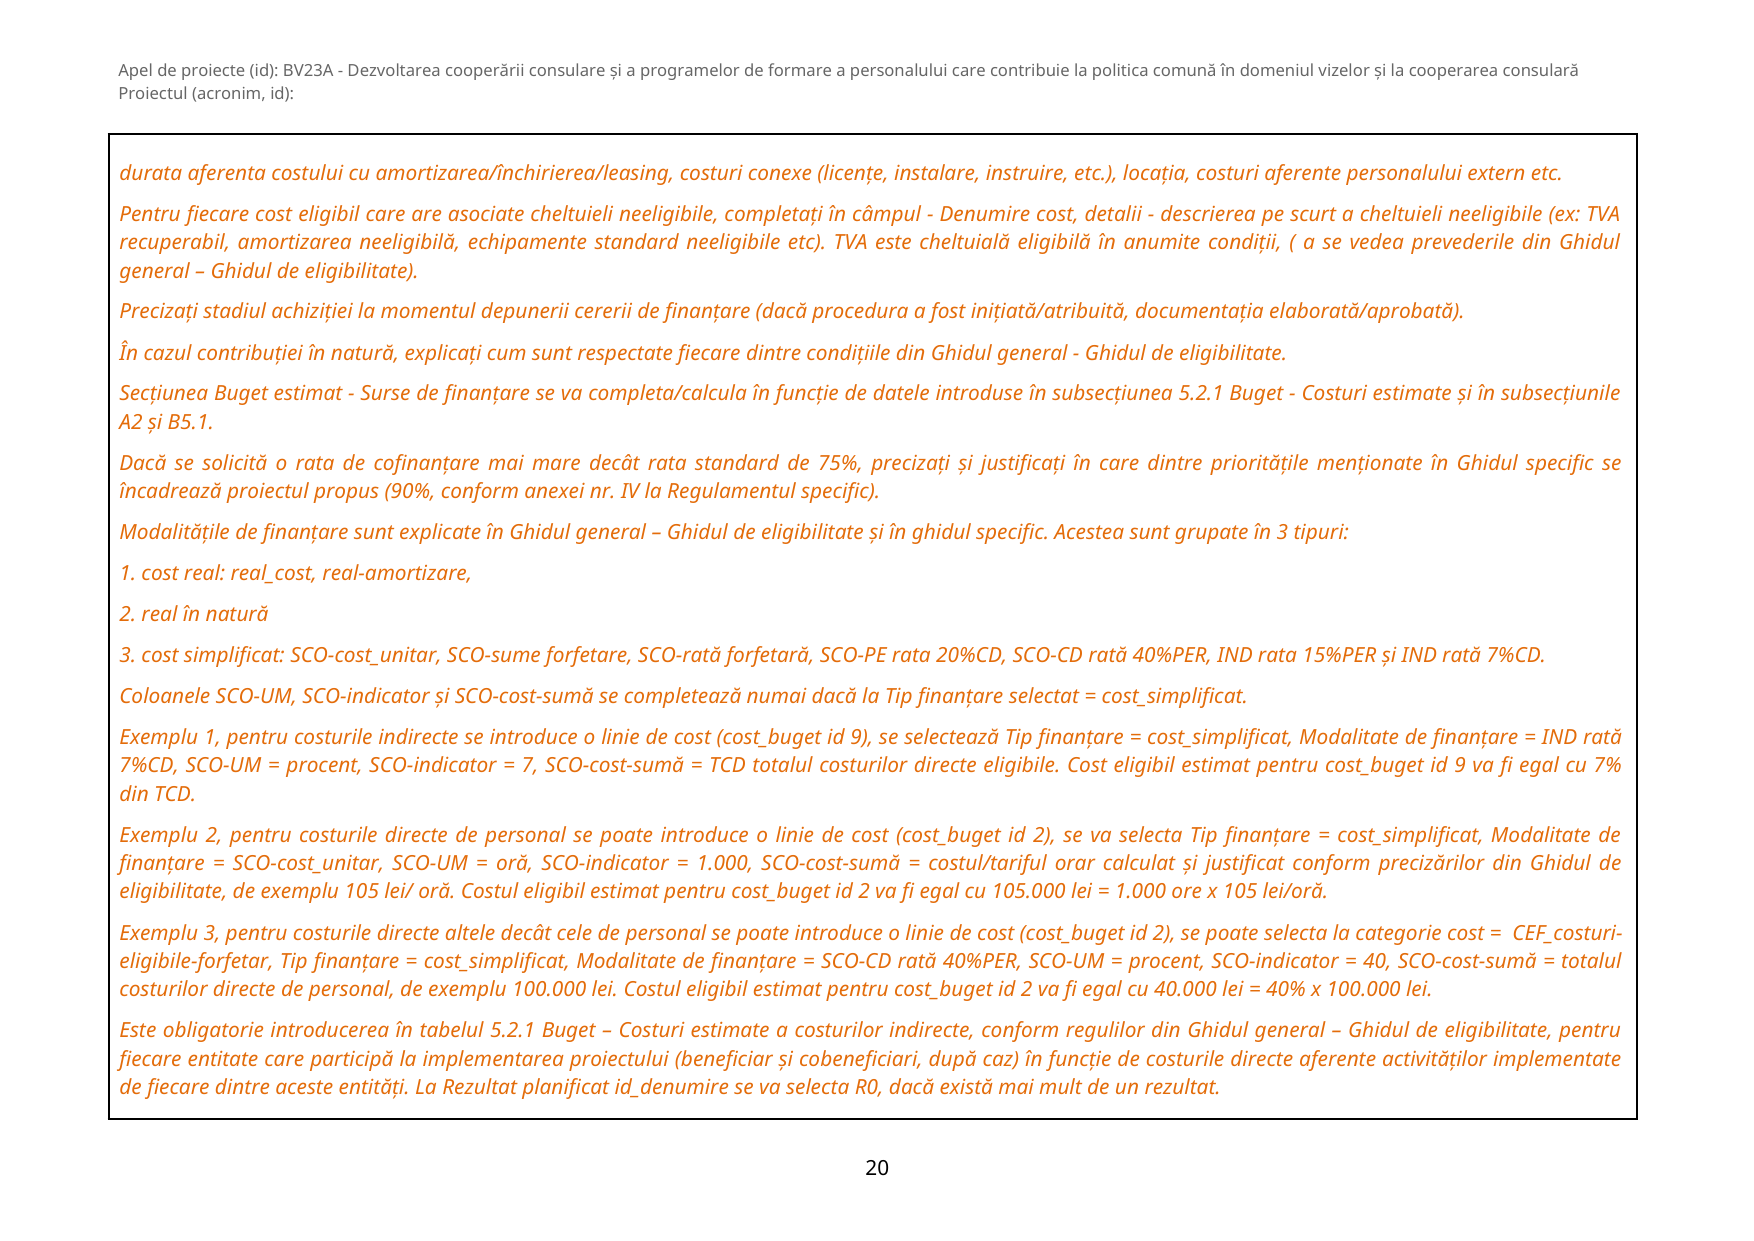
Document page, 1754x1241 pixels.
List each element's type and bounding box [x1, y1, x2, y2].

table_header [110, 135, 1636, 1117]
